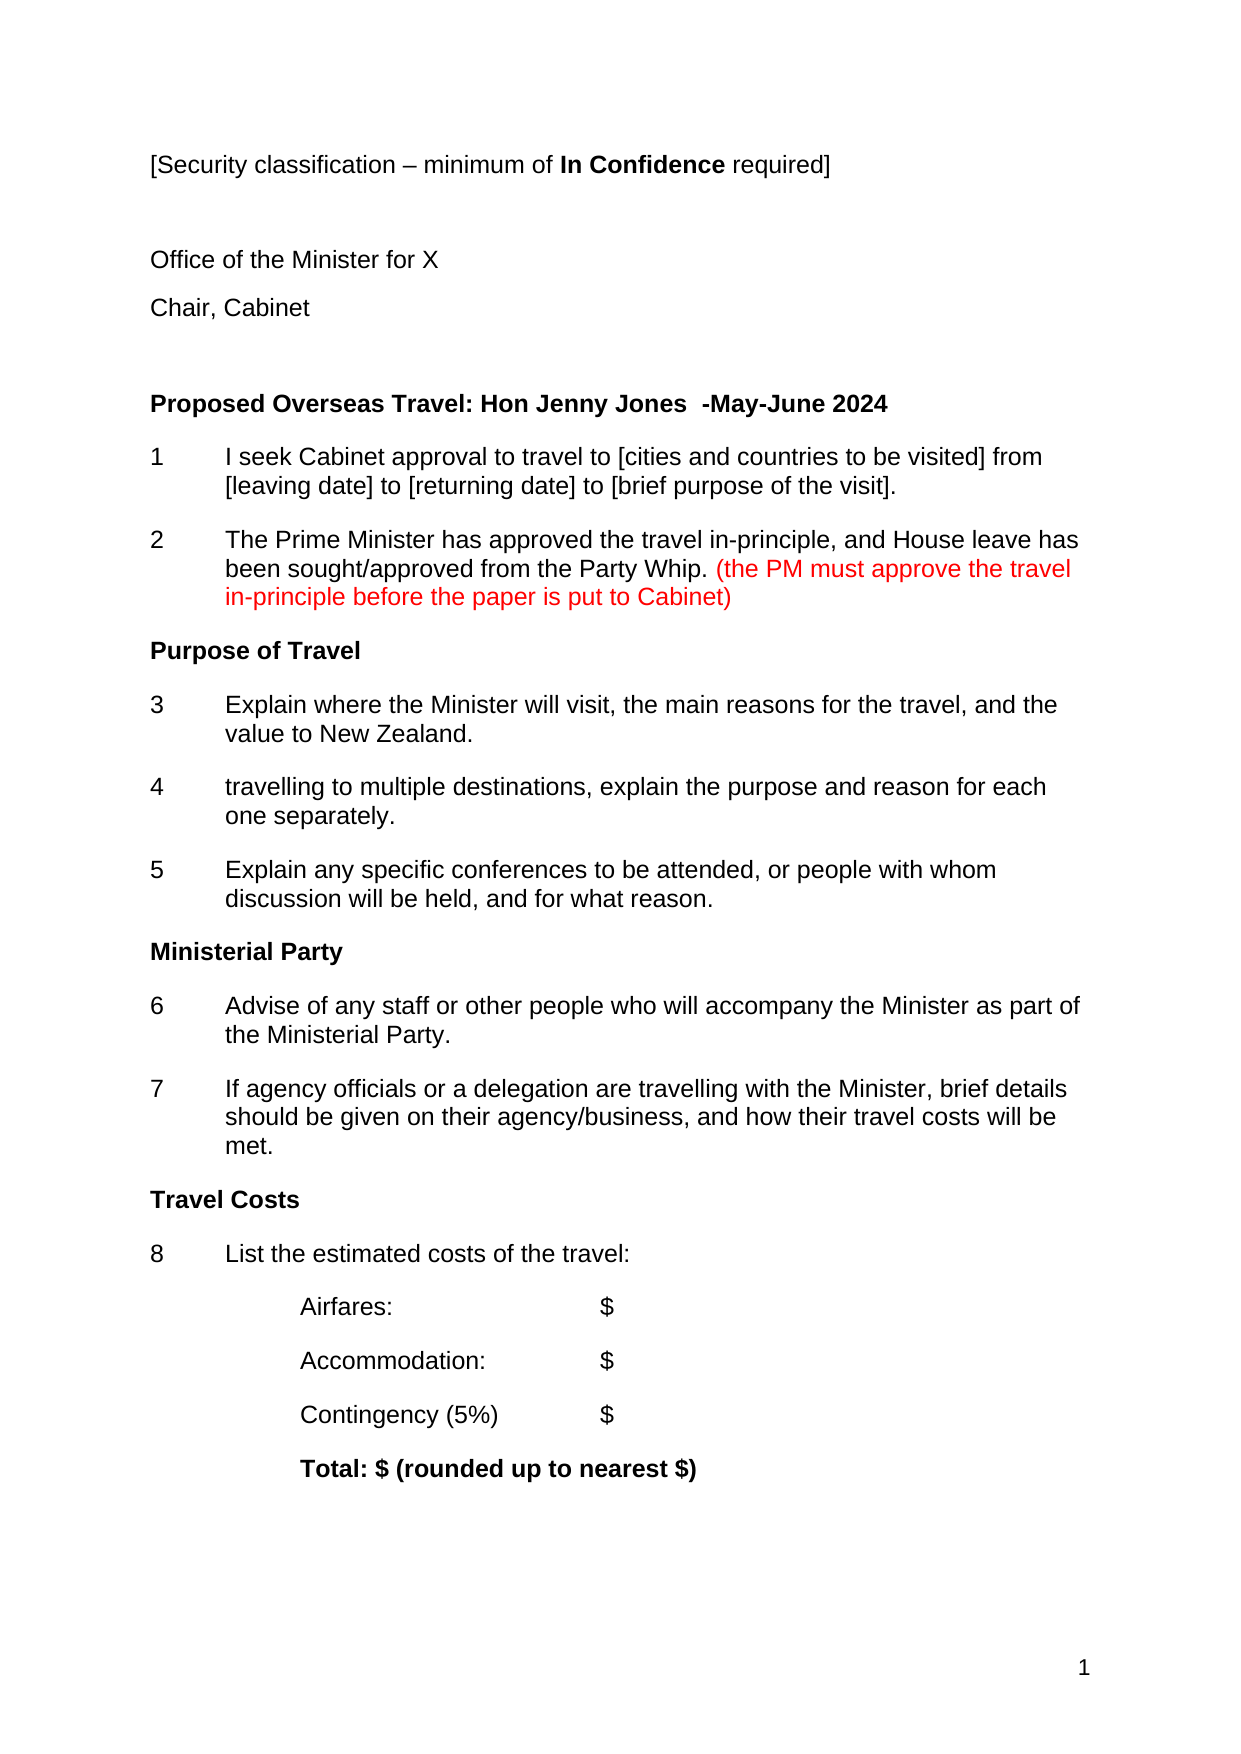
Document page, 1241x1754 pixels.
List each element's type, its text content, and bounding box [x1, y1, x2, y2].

text Office of the Minister for X [150, 245, 1090, 274]
text travelling to multiple destinations, explain the purpose and reason for each one separately. [150, 772, 1090, 830]
list Airfares: $ [300, 1292, 1090, 1321]
text Explain any specific conferences to be attended, or people with whom discussion will be held, and for what reason. [150, 855, 1090, 912]
list Ministerial Party [150, 937, 1090, 966]
text The Prime Minister has approved the travel in-principle, and House leave has been sought/approved from the Party Whip. (the PM must approve the travel in-principle before the paper is put to Cabinet) [150, 525, 1090, 611]
text List the estimated costs of the travel: [150, 1238, 1090, 1267]
subtitle Proposed Overseas Travel: Hon Jenny Jones -May-June 2024 [150, 388, 1090, 417]
list Travel Costs [150, 1185, 1090, 1213]
list Accommodation: $ [300, 1346, 1090, 1375]
list Total: $ (rounded up to nearest $) [300, 1453, 1090, 1482]
list Purpose of Travel [150, 636, 1090, 665]
text Explain where the Minister will visit, the main reasons for the travel, and the value to New Zealand. [150, 690, 1090, 747]
text Advise of any staff or other people who will accompany the Minister as part of the Ministerial Party. [150, 991, 1090, 1048]
text I seek Cabinet approval to travel to [cities and countries to be visited] from [leaving date] to [returning date] to [brief purpose of the visit]. [150, 442, 1090, 500]
text [Security classification – minimum of In Confidence required] [150, 150, 1090, 179]
list Contingency (5%) $ [300, 1400, 1090, 1428]
text Chair, Cabinet [150, 293, 1090, 322]
text If agency officials or a delegation are travelling with the Minister, brief details should be given on their agency/business, and how their travel costs will be met. [150, 1073, 1090, 1160]
